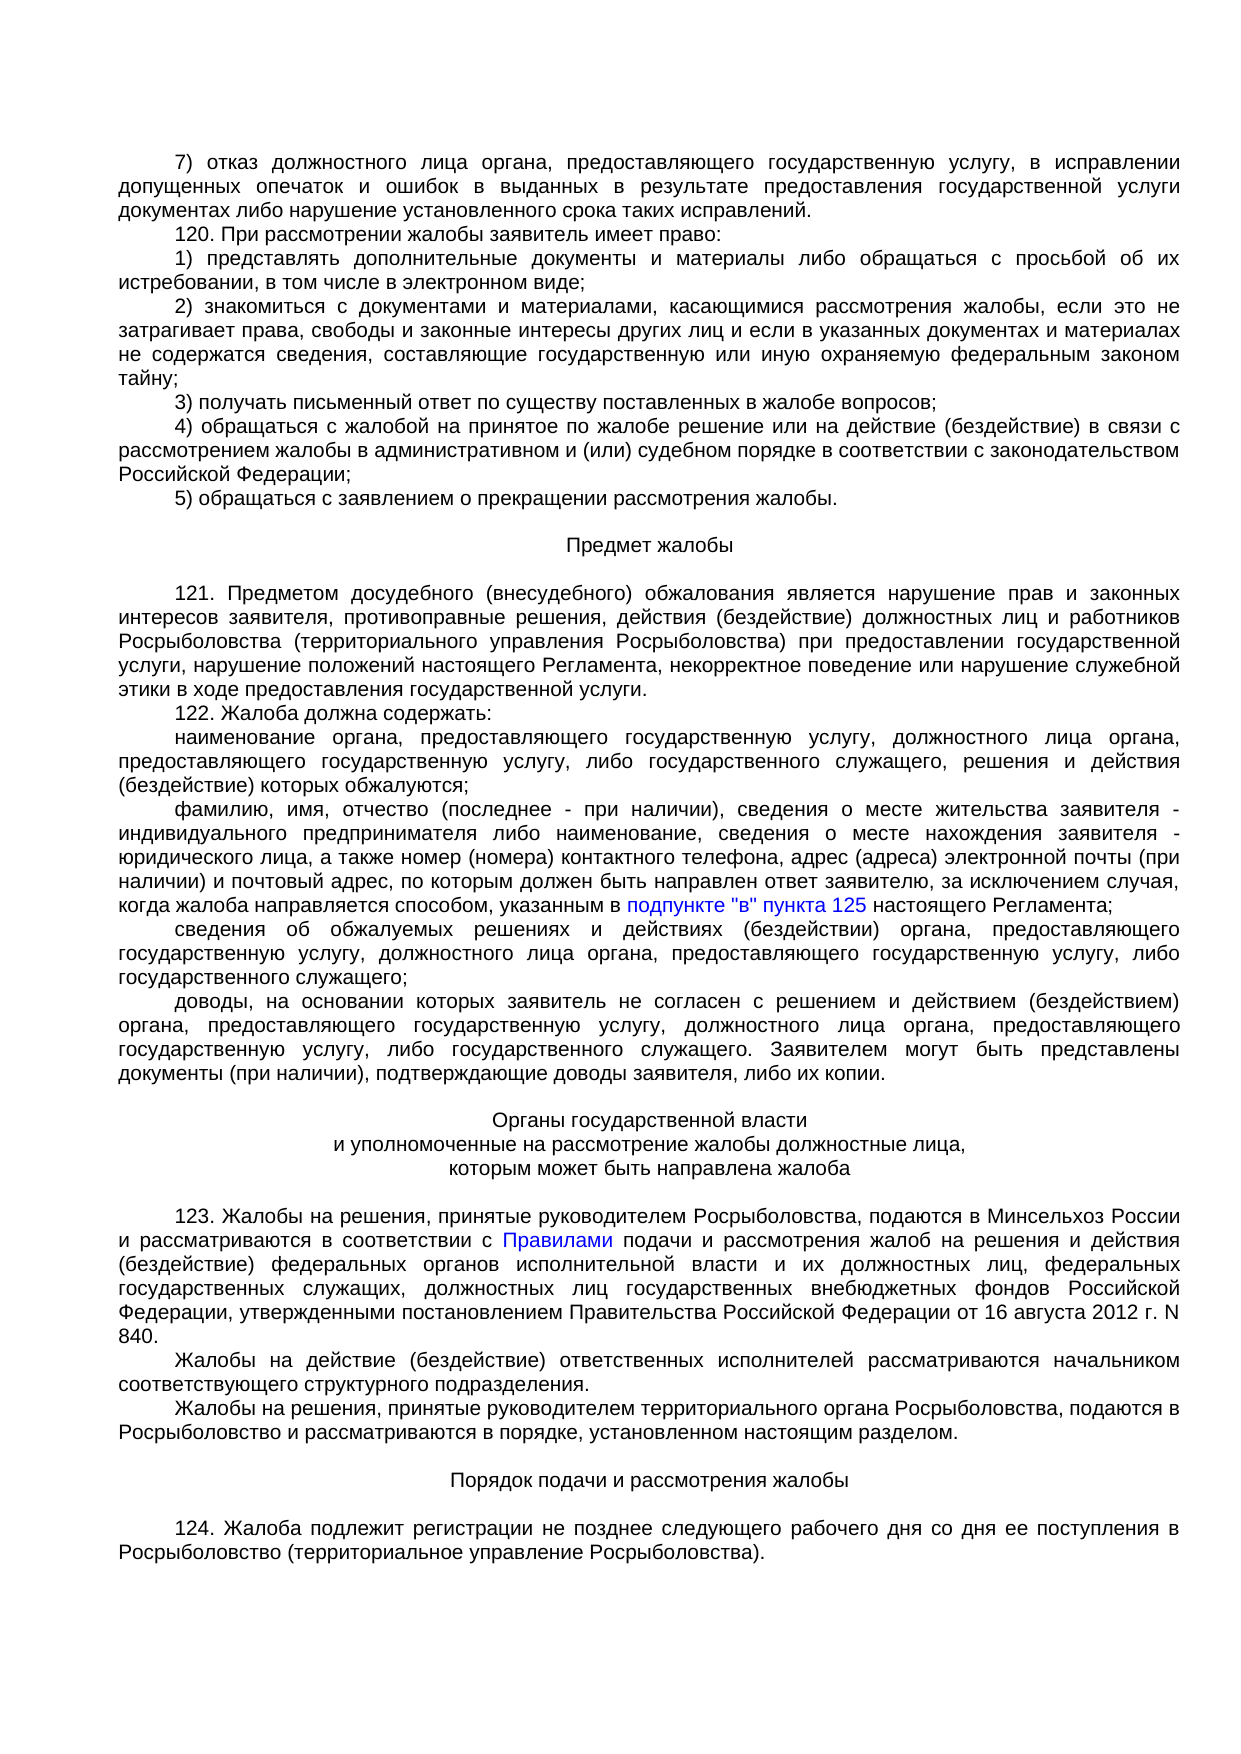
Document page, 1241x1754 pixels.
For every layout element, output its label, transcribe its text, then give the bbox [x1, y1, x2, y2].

text Жалобы на действие (бездействие) ответственных исполнителей рассматриваются начальником соответствующего структурного подразделения. [118, 1348, 1181, 1396]
text наименование органа, предоставляющего государственную услугу, должностного лица органа, предоставляющего государственную услугу, либо государственного служащего, решения и действия (бездействие) которых обжалуются; [118, 725, 1181, 797]
text 3) получать письменный ответ по существу поставленных в жалобе вопросов; [118, 389, 1181, 413]
text 7) отказ должностного лица органа, предоставляющего государственную услугу, в исправлении допущенных опечаток и ошибок в выданных в результате предоставления государственной услуги документах либо нарушение установленного срока таких исправлений. [118, 150, 1181, 222]
text доводы, на основании которых заявитель не согласен с решением и действием (бездействием) органа, предоставляющего государственную услугу, должностного лица органа, предоставляющего государственную услугу, либо государственного служащего. Заявителем могут быть представлены документы (при наличии), подтверждающие доводы заявителя, либо их копии. [118, 988, 1181, 1084]
text которым может быть направлена жалоба [118, 1156, 1181, 1180]
text и уполномоченные на рассмотрение жалобы должностные лица, [118, 1132, 1181, 1156]
text сведения об обжалуемых решениях и действиях (бездействии) органа, предоставляющего государственную услугу, должностного лица органа, предоставляющего государственную услугу, либо государственного служащего; [118, 917, 1181, 988]
text 123. Жалобы на решения, принятые руководителем Росрыболовства, подаются в Минсельхоз России и рассматриваются в соответствии с Правилами подачи и рассмотрения жалоб на решения и действия (бездействие) федеральных органов исполнительной власти и их должностных лиц, федеральных государственных служащих, должностных лиц государственных внебюджетных фондов Российской Федерации, утвержденными постановлением Правительства Российской Федерации от 16 августа 2012 г. N 840. [118, 1204, 1181, 1348]
text 120. При рассмотрении жалобы заявитель имеет право: [118, 222, 1181, 246]
text 124. Жалоба подлежит регистрации не позднее следующего рабочего дня со дня ее поступления в Росрыболовство (территориальное управление Росрыболовства). [118, 1516, 1181, 1563]
text 121. Предметом досудебного (внесудебного) обжалования является нарушение прав и законных интересов заявителя, противоправные решения, действия (бездействие) должностных лиц и работников Росрыболовства (территориального управления Росрыболовства) при предоставлении государственной услуги, нарушение положений настоящего Регламента, некорректное поведение или нарушение служебной этики в ходе предоставления государственной услуги. [118, 581, 1181, 701]
text 5) обращаться с заявлением о прекращении рассмотрения жалобы. [118, 485, 1181, 509]
text 4) обращаться с жалобой на принятое по жалобе решение или на действие (бездействие) в связи с рассмотрением жалобы в административном и (или) судебном порядке в соответствии с законодательством Российской Федерации; [118, 413, 1181, 485]
text Жалобы на решения, принятые руководителем территориального органа Росрыболовства, подаются в Росрыболовство и рассматриваются в порядке, установленном настоящим разделом. [118, 1396, 1181, 1444]
text Предмет жалобы [118, 533, 1181, 557]
text 122. Жалоба должна содержать: [118, 701, 1181, 725]
text 1) представлять дополнительные документы и материалы либо обращаться с просьбой об их истребовании, в том числе в электронном виде; [118, 246, 1181, 294]
text фамилию, имя, отчество (последнее - при наличии), сведения о месте жительства заявителя - индивидуального предпринимателя либо наименование, сведения о месте нахождения заявителя - юридического лица, а также номер (номера) контактного телефона, адрес (адреса) электронной почты (при наличии) и почтовый адрес, по которым должен быть направлен ответ заявителю, за исключением случая, когда жалоба направляется способом, указанным в подпункте "в" пункта 125 настоящего Регламента; [118, 797, 1181, 917]
text Органы государственной власти [118, 1108, 1181, 1132]
text 2) знакомиться с документами и материалами, касающимися рассмотрения жалобы, если это не затрагивает права, свободы и законные интересы других лиц и если в указанных документах и материалах не содержатся сведения, составляющие государственную или иную охраняемую федеральным законом тайну; [118, 294, 1181, 389]
text Порядок подачи и рассмотрения жалобы [118, 1468, 1181, 1492]
